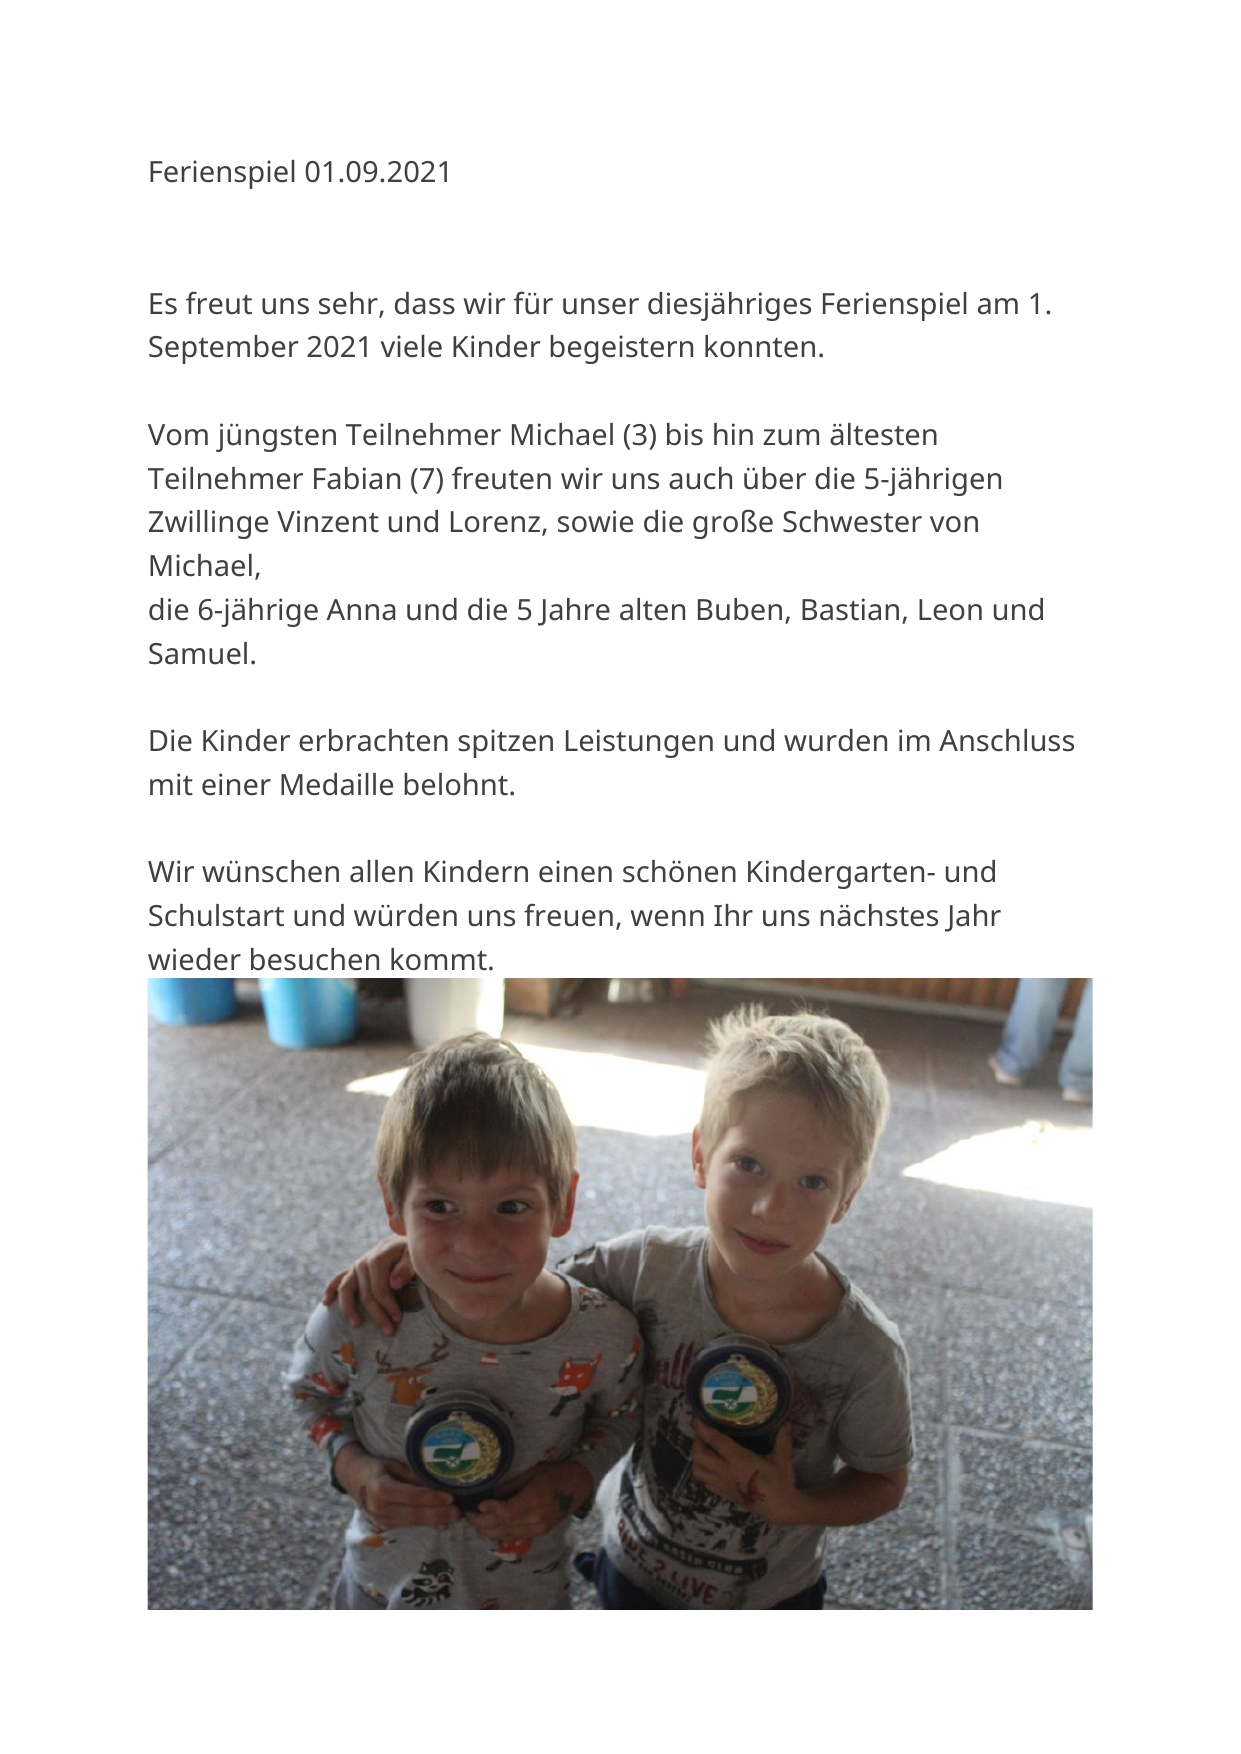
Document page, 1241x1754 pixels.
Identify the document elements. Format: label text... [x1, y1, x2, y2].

text Vom jüngsten Teilnehmer Michael (3) bis hin zum ältesten Teilnehmer Fabian (7) freuten wir uns auch über die 5-jährigen Zwillinge Vinzent und Lorenz, sowie die große Schwester von Michael, [148, 410, 1093, 585]
text die 6-jährige Anna und die 5 Jahre alten Buben, Bastian, Leon und Samuel. [148, 585, 1093, 673]
text Die Kinder erbrachten spitzen Leistungen und wurden im Anschluss mit einer Medaille belohnt. [148, 716, 1093, 804]
text Es freut uns sehr, dass wir für unser diesjähriges Ferienspiel am 1. September 2021 viele Kinder begeistern konnten. [148, 279, 1093, 366]
text Wir wünschen allen Kindern einen schönen Kindergarten- und Schulstart und würden uns freuen, wenn Ihr uns nächstes Jahr wieder besuchen kommt. [148, 848, 1093, 978]
text Ferienspiel 01.09.2021 [148, 148, 1093, 191]
picture [147, 978, 1093, 1610]
